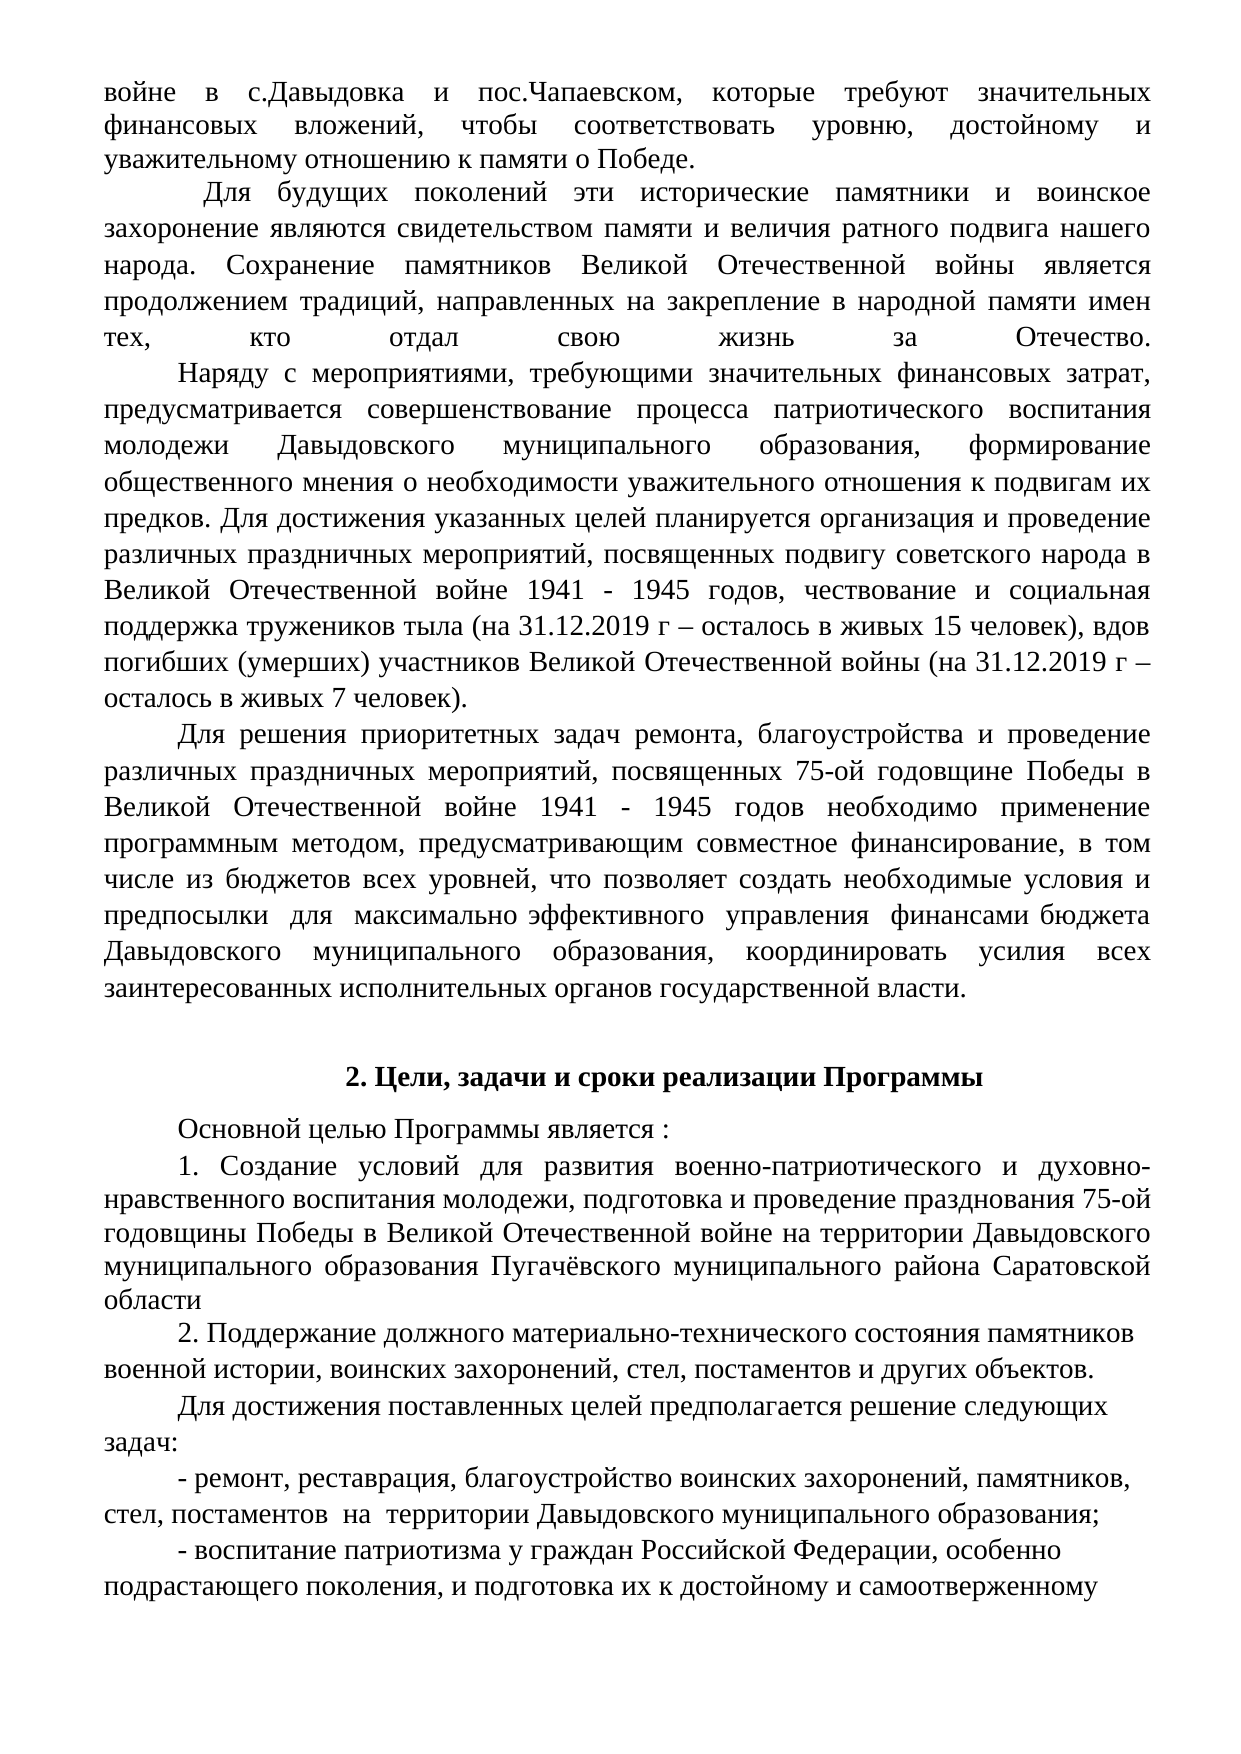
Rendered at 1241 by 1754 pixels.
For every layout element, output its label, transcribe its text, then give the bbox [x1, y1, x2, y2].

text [103, 74, 1152, 174]
text 2. Поддержание должного материально-технического состояния памятников военной истории, воинских захоронений, стел, постаментов и других объектов. [103, 1315, 1152, 1385]
text Для будущих поколений эти исторические памятники и воинское захоронение являются свидетельством памяти и величия ратного подвига нашего народа. Сохранение памятников Великой Отечественной войны является продолжением традиций, направленных на закрепление в народной памяти имен тех, кто отдал свою жизнь за Отечество. Наряду с мероприятиями, требующими значительных финансовых затрат, предусматривается совершенствование процесса патриотического воспитания молодежи Давыдовского муниципального образования, формирование общественного мнения о необходимости уважительного отношения к подвигам их предков. Для достижения указанных целей планируется организация и проведение различных праздничных мероприятий, посвященных подвигу советского народа в Великой Отечественной войне 1941 - 1945 годов, чествование и социальная поддержка тружеников тыла (на 31.12.2019 г – осталось в живых 15 человек), вдов погибших (умерших) участников Великой Отечественной войны (на 31.12.2019 г – осталось в живых 7 человек). [103, 174, 1152, 714]
text Для решения приоритетных задач ремонта, благоустройства и проведение различных праздничных мероприятий, посвященных 75-ой годовщине Победы в Великой Отечественной войне 1941 - 1945 годов необходимо применение программным методом, предусматривающим совместное финансирование, в том числе из бюджетов всех уровней, что позволяет создать необходимые условия и предпосылки для максимально эффективного управления финансами бюджета Давыдовского муниципального образования, координировать усилия всех заинтересованных исполнительных органов государственной власти. [103, 717, 1152, 1003]
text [103, 1532, 1152, 1602]
text Основной целью Программы является : [103, 1111, 1152, 1145]
text Для достижения поставленных целей предполагается решение следующих задач: [103, 1388, 1152, 1457]
text - ремонт, реставрация, благоустройство воинских захоронений, памятников, стел, постаментов на территории Давыдовского муниципального образования; [103, 1460, 1152, 1529]
text 2. Цели, задачи и сроки реализации Программы [103, 1059, 1152, 1092]
text 1. Создание условий для развития военно-патриотического и духовно-нравственного воспитания молодежи, подготовка и проведение празднования 75-ой годовщины Победы в Великой Отечественной войне на территории Давыдовского муниципального образования Пугачёвского муниципального района Саратовской области [103, 1148, 1152, 1315]
